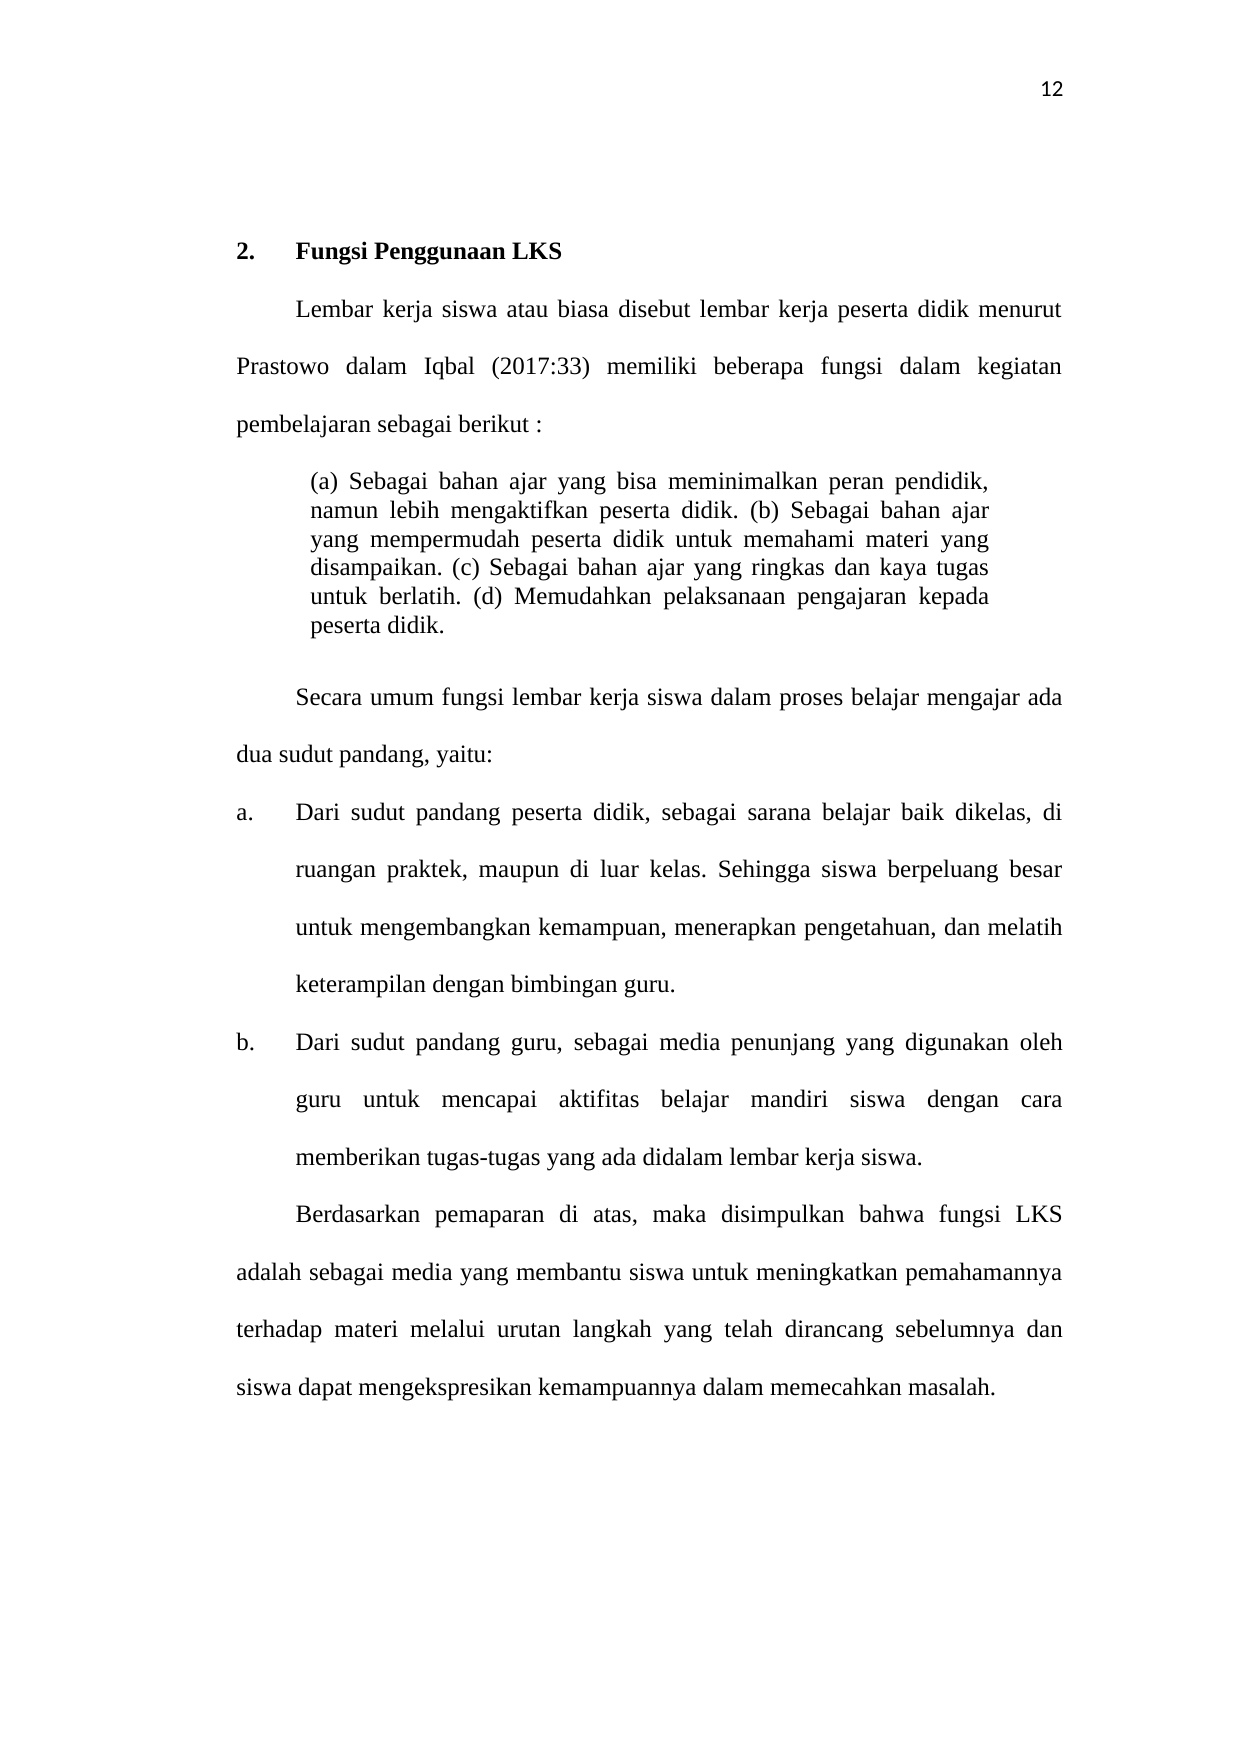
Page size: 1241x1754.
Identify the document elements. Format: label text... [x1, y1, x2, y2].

list Dari sudut pandang guru, sebagai media penunjang yang digunakan oleh guru untuk mencapai aktifitas belajar mandiri siswa dengan cara memberikan tugas-tugas yang ada didalam lembar kerja siswa. [236, 1027, 1063, 1171]
text Lembar kerja siswa atau biasa disebut lembar kerja peserta didik menurut Prastowo dalam Iqbal (2017:33) memiliki beberapa fungsi dalam kegiatan pembelajaran sebagai berikut : [236, 294, 1063, 437]
text Berdasarkan pemaparan di atas, maka disimpulkan bahwa fungsi LKS adalah sebagai media yang membantu siswa untuk meningkatkan pemahamannya terhadap materi melalui urutan langkah yang telah dirancang sebelumnya dan siswa dapat mengekspresikan kemampuannya dalam memecahkan masalah. [236, 1199, 1063, 1401]
list Fungsi Penggunaan LKS [236, 236, 1063, 265]
list Dari sudut pandang peserta didik, sebagai sarana belajar baik dikelas, di ruangan praktek, maupun di luar kelas. Sehingga siswa berpeluang besar untuk mengembangkan kemampuan, menerapkan pengetahuan, dan melatih keterampilan dengan bimbingan guru. [236, 797, 1063, 998]
text Secara umum fungsi lembar kerja siswa dalam proses belajar mengajar ada dua sudut pandang, yaitu: [236, 682, 1063, 768]
list (a) Sebagai bahan ajar yang bisa meminimalkan peran pendidik, namun lebih mengaktifkan peserta didik. (b) Sebagai bahan ajar yang mempermudah peserta didik untuk memahami materi yang disampaikan. (c) Sebagai bahan ajar yang ringkas dan kaya tugas untuk berlatih. (d) Memudahkan pelaksanaan pengajaran kepada peserta didik. [310, 466, 989, 639]
